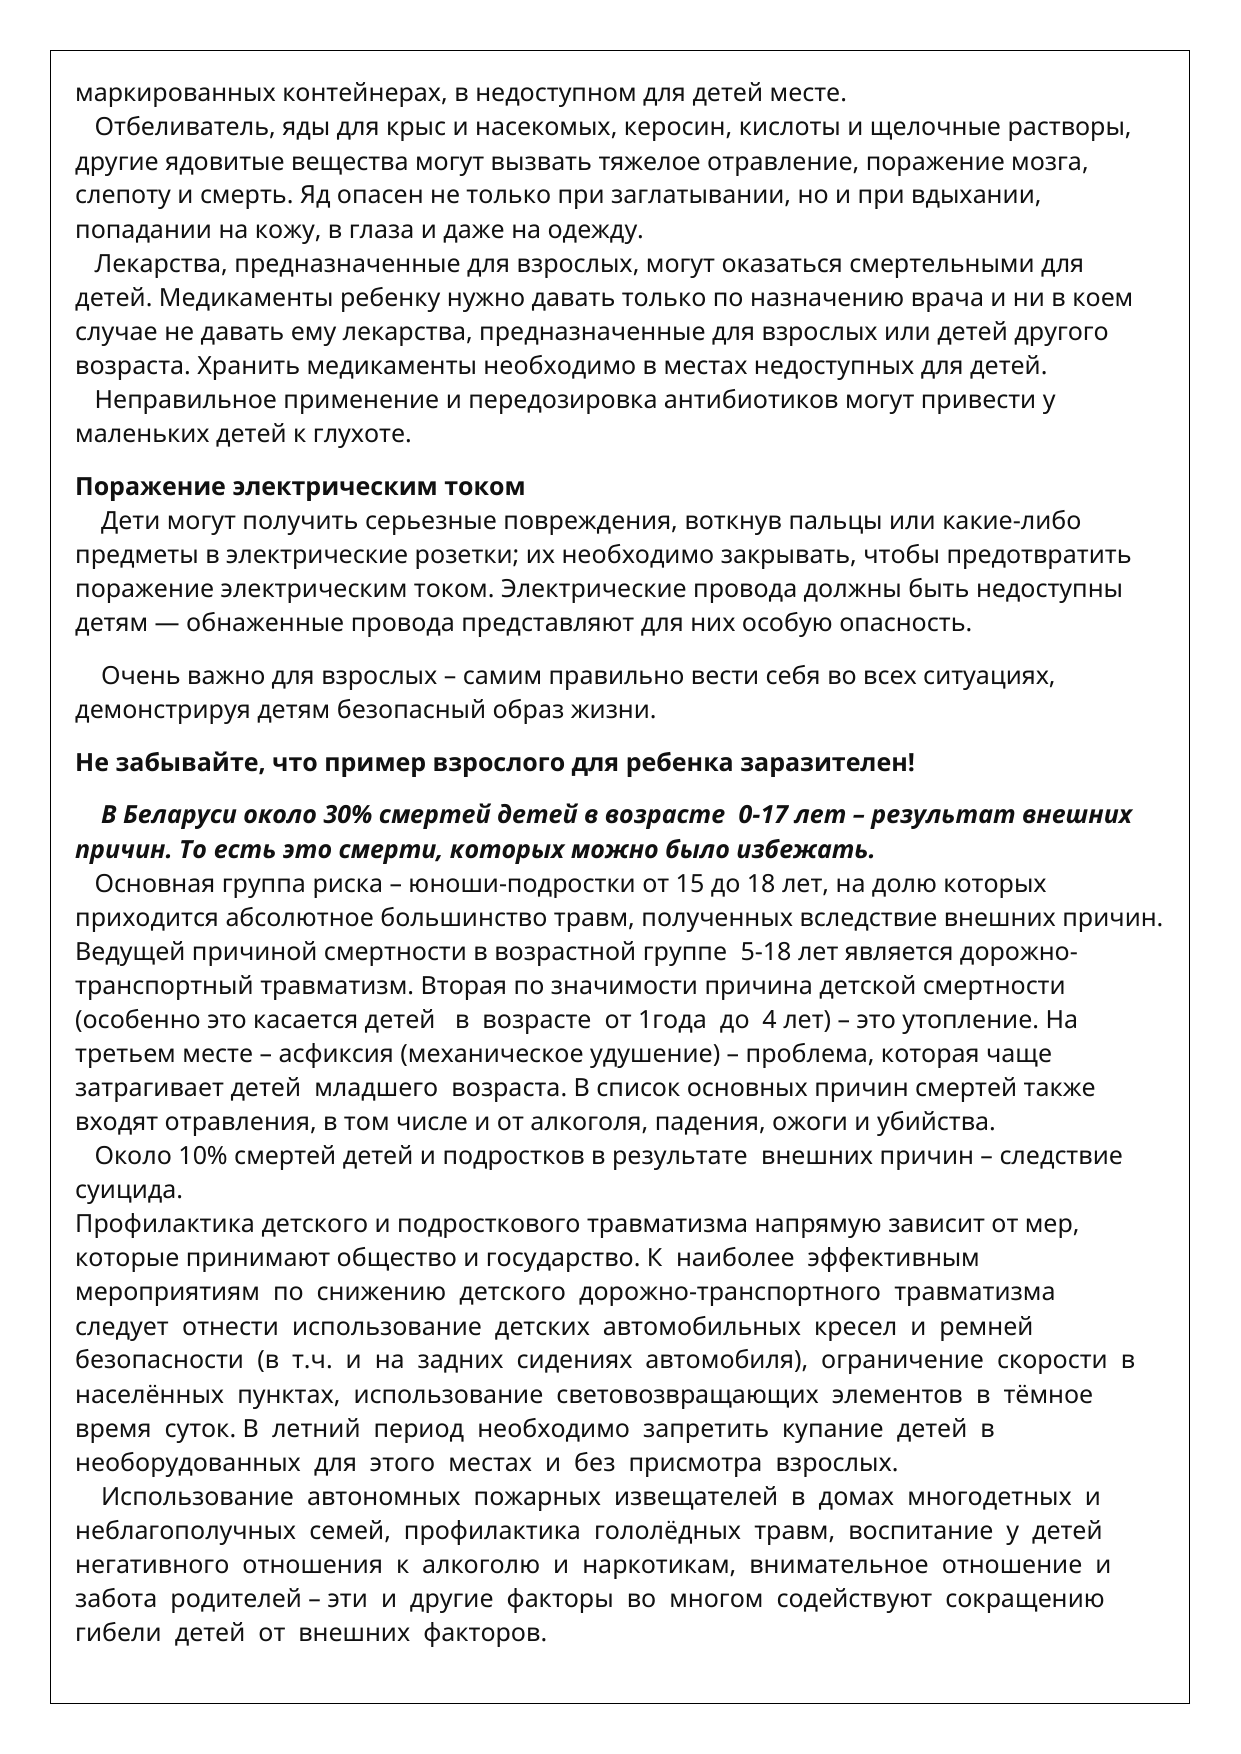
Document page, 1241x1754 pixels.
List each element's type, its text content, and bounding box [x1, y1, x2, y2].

text В Беларуси около 30% смертей детей в возрасте 0-17 лет – результат внешних причин. То есть это смерти, которых можно было избежать. Основная группа риска – юноши-подростки от 15 до 18 лет, на долю которых приходится абсолютное большинство травм, полученных вследствие внешних причин. Ведущей причиной смертности в возрастной группе 5-18 лет является дорожно-транспортный травматизм. Вторая по значимости причина детской смертности (особенно это касается детей в возрасте от 1года до 4 лет) – это утопление. На третьем месте – асфиксия (механическое удушение) – проблема, которая чаще затрагивает детей младшего возраста. В список основных причин смертей также входят отравления, в том числе и от алкоголя, падения, ожоги и убийства. Около 10% смертей детей и подростков в результате внешних причин – следствие суицида. Профилактика детского и подросткового травматизма напрямую зависит от мер, которые принимают общество и государство. К наиболее эффективным мероприятиям по снижению детского дорожно-транспортного травматизма следует отнести использование детских автомобильных кресел и ремней безопасности (в т.ч. и на задних сидениях автомобиля), ограничение скорости в населённых пунктах, использование световозвращающих элементов в тёмное время суток. В летний период необходимо запретить купание детей в необорудованных для этого местах и без присмотра взрослых. Использование автономных пожарных извещателей в домах многодетных и неблагополучных семей, профилактика гололёдных травм, воспитание у детей негативного отношения к алкоголю и наркотикам, внимательное отношение и забота родителей – эти и другие факторы во многом содействуют сокращению гибели детей от внешних факторов. [75, 797, 1165, 1649]
text Не забывайте, что пример взрослого для ребенка заразителен! [75, 744, 1165, 778]
text Очень важно для взрослых – самим правильно вести себя во всех ситуациях, демонстрируя детям безопасный образ жизни. [75, 657, 1165, 726]
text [75, 75, 1165, 450]
text Поражение электрическим током Дети могут получить серьезные повреждения, воткнув пальцы или какие-либо предметы в электрические розетки; их необходимо закрывать, чтобы предотвратить поражение электрическим током. Электрические провода должны быть недоступны детям — обнаженные провода представляют для них особую опасность. [75, 468, 1165, 639]
